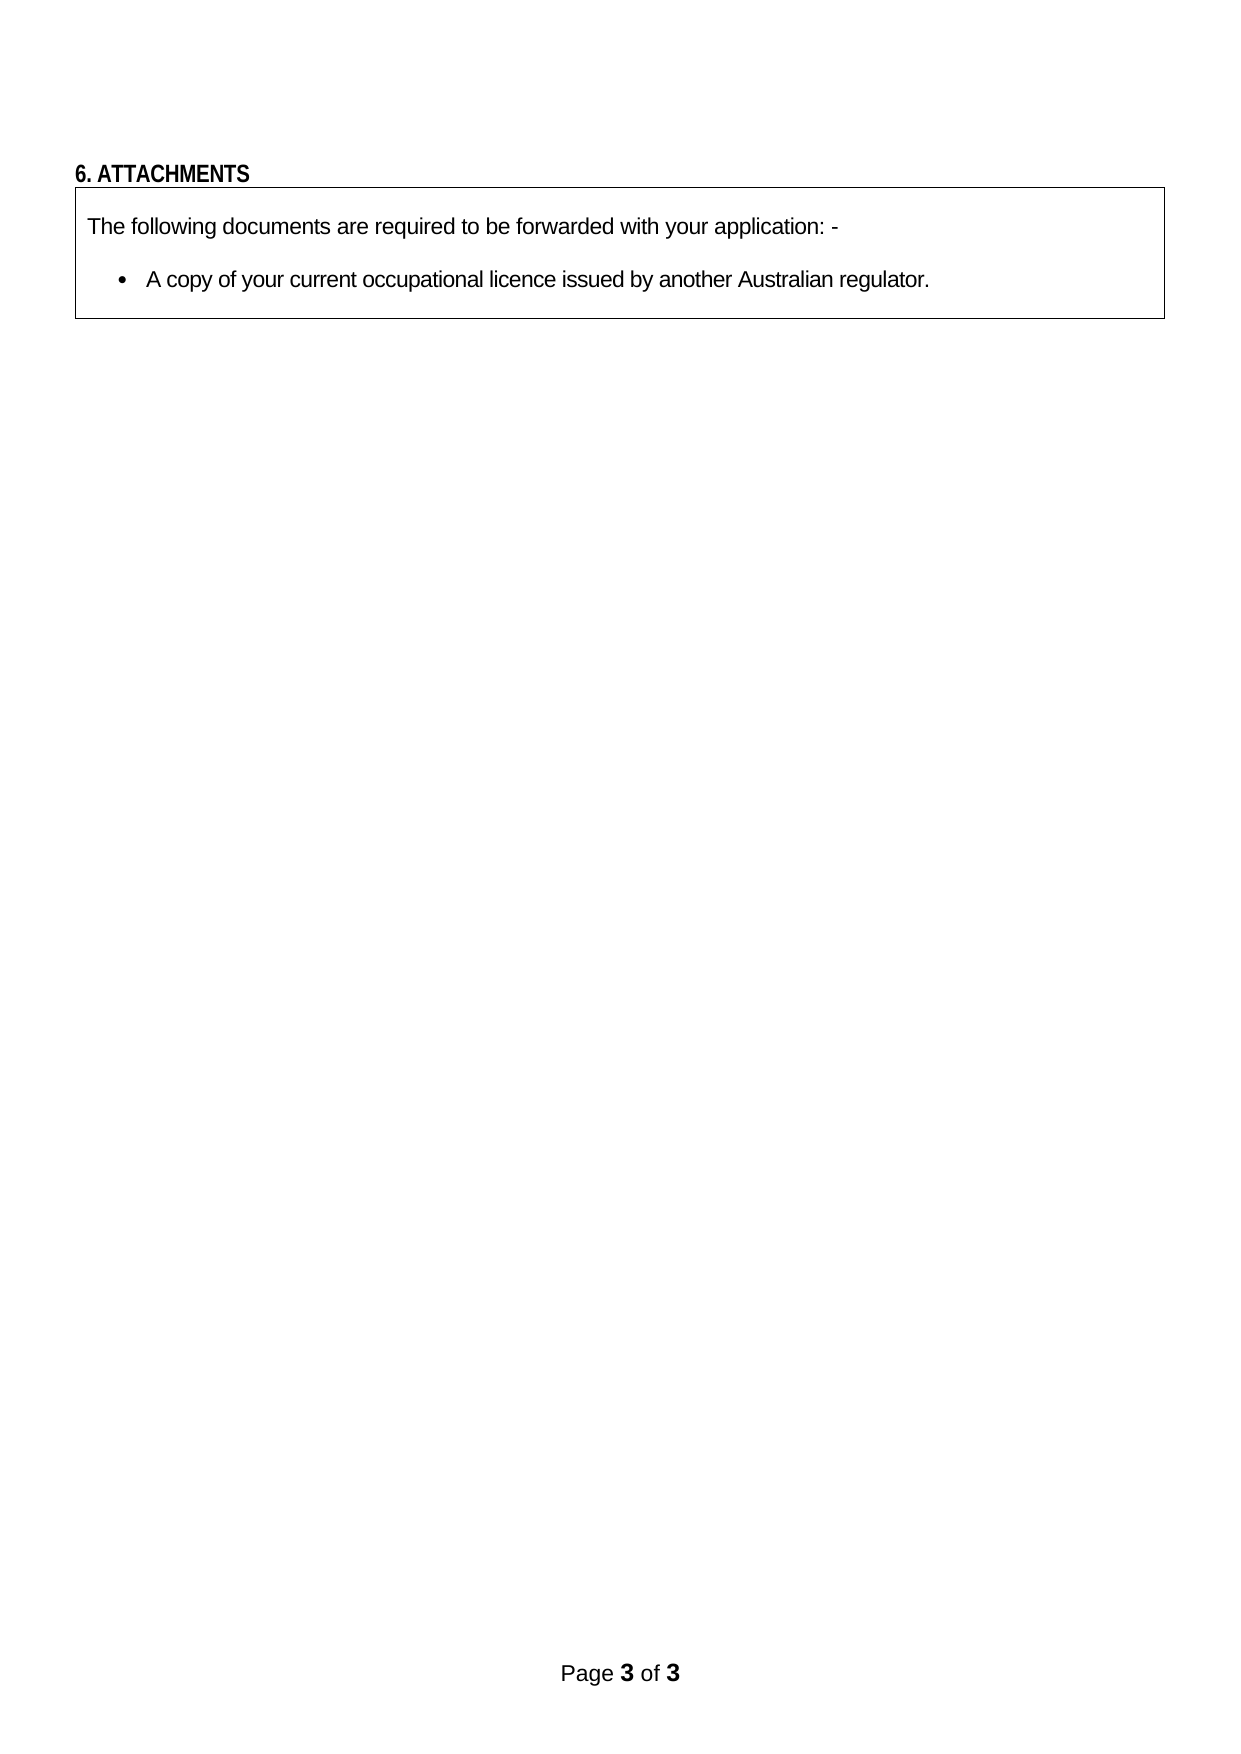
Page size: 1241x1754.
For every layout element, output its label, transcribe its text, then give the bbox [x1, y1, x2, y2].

table_header The following documents are required to be forwarded with your application: - A copy of your current occupational licence issued by another Australian regulator. [76, 188, 1164, 317]
text 6. ATTACHMENTS [75, 159, 1165, 187]
